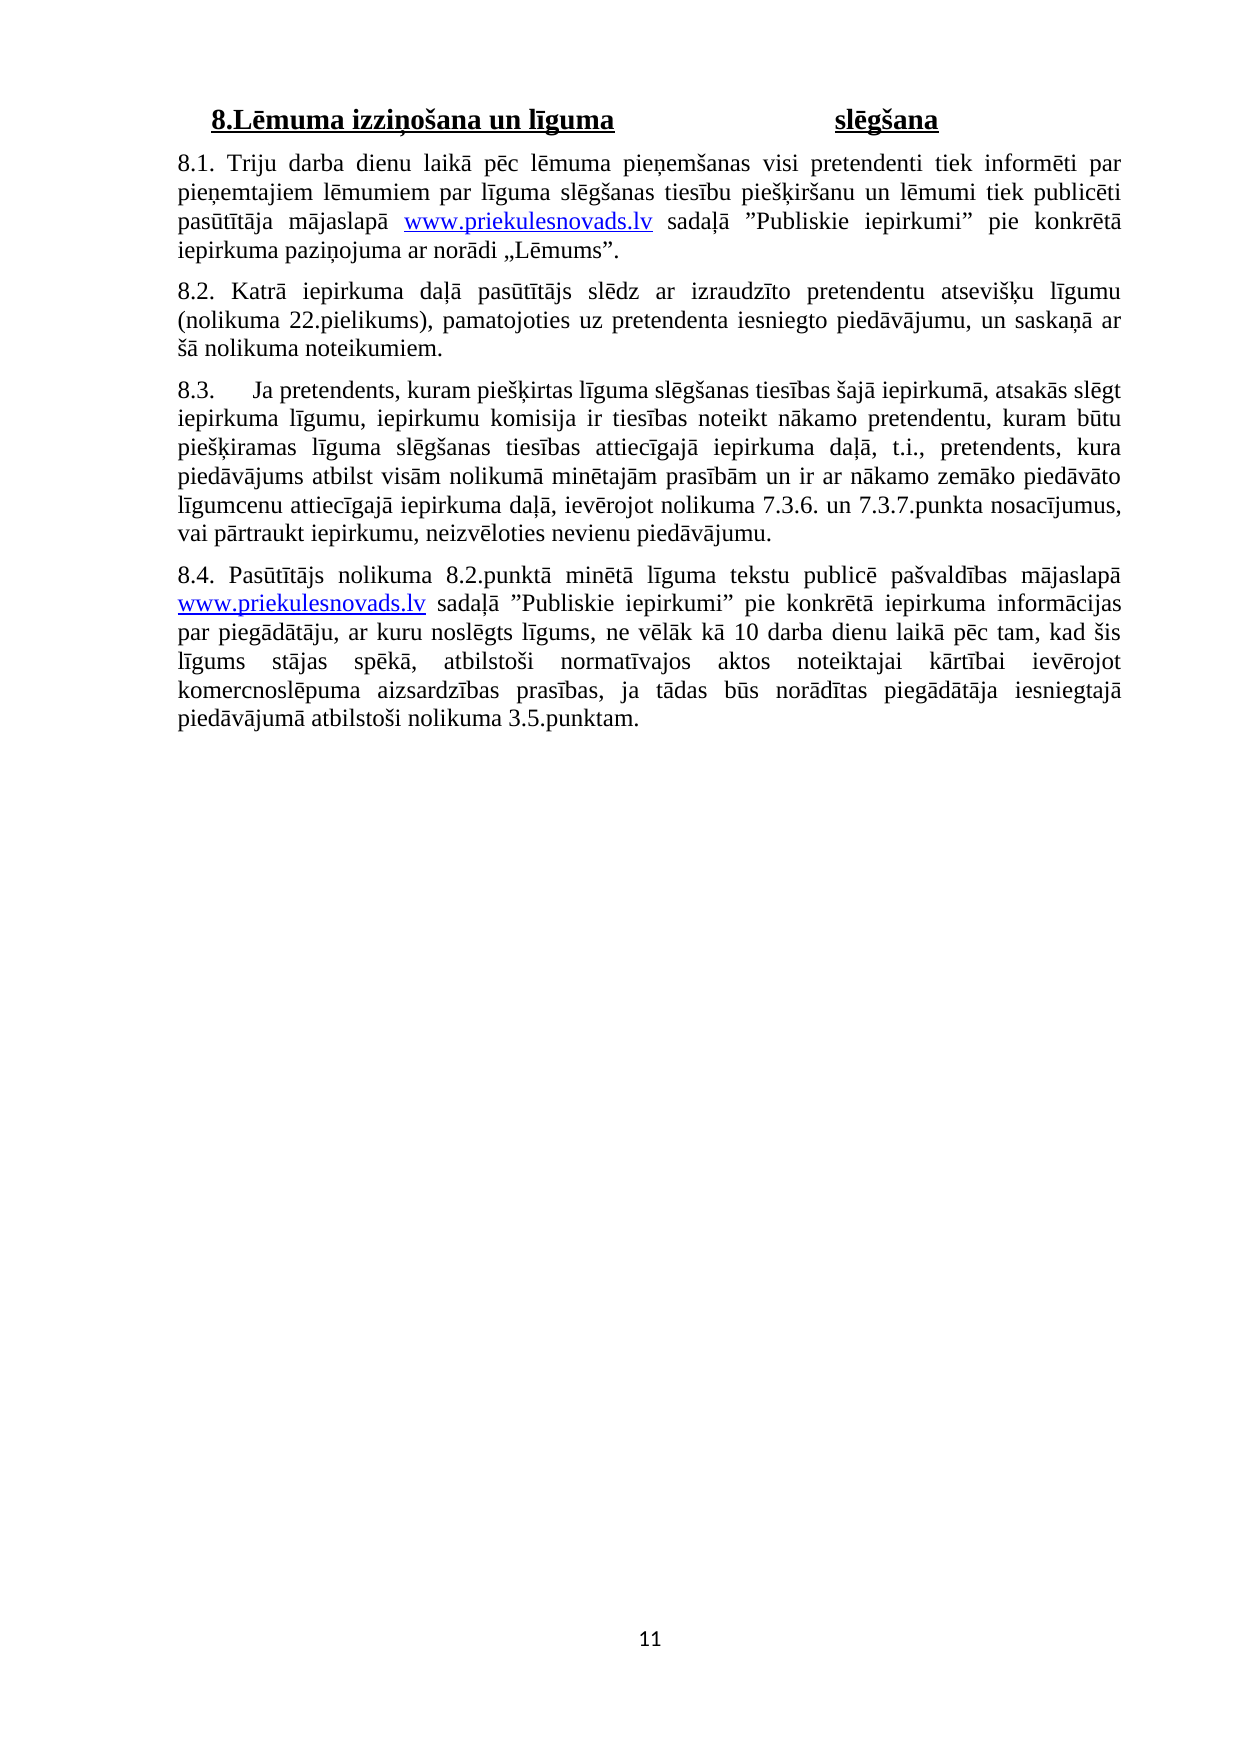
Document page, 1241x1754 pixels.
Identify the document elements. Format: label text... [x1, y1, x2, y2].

text 8.2. Katrā iepirkuma daļā pasūtītājs slēdz ar izraudzīto pretendentu atsevišķu līgumu (nolikuma 22.pielikums), pamatojoties uz pretendenta iesniegto piedāvājumu, un saskaņā ar šā nolikuma noteikumiem. [177, 276, 1122, 362]
text 8.3. Ja pretendents, kuram piešķirtas līguma slēgšanas tiesības šajā iepirkumā, atsakās slēgt iepirkuma līgumu, iepirkumu komisija ir tiesības noteikt nākamo pretendentu, kuram būtu piešķiramas līguma slēgšanas tiesības attiecīgajā iepirkuma daļā, t.i., pretendents, kura piedāvājums atbilst visām nolikumā minētajām prasībām un ir ar nākamo zemāko piedāvāto līgumcenu attiecīgajā iepirkuma daļā, ievērojot nolikuma 7.3.6. un 7.3.7.punkta nosacījumus, vai pārtraukt iepirkumu, neizvēloties nevienu piedāvājumu. [177, 375, 1122, 547]
text 8.4. Pasūtītājs nolikuma 8.2.punktā minētā līguma tekstu publicē pašvaldības mājaslapā www.priekulesnovads.lv sadaļā ”Publiskie iepirkumi” pie konkrētā iepirkuma informācijas par piegādātāju, ar kuru noslēgts līgums, ne vēlāk kā 10 darba dienu laikā pēc tam, kad šis līgums stājas spēkā, atbilstoši normatīvajos aktos noteiktajai kārtībai ievērojot komercnoslēpuma aizsardzības prasības, ja tādas būs norādītas piegādātāja iesniegtajā piedāvājumā atbilstoši nolikuma 3.5.punktam. [177, 560, 1122, 732]
text 8.Lēmuma izziņošana un līguma slēgšana [177, 102, 1122, 135]
text 8.1. Triju darba dienu laikā pēc lēmuma pieņemšanas visi pretendenti tiek informēti par pieņemtajiem lēmumiem par līguma slēgšanas tiesību piešķiršanu un lēmumi tiek publicēti pasūtītāja mājaslapā www.priekulesnovads.lv sadaļā ”Publiskie iepirkumi” pie konkrētā iepirkuma paziņojuma ar norādi „Lēmums”. [177, 148, 1122, 263]
